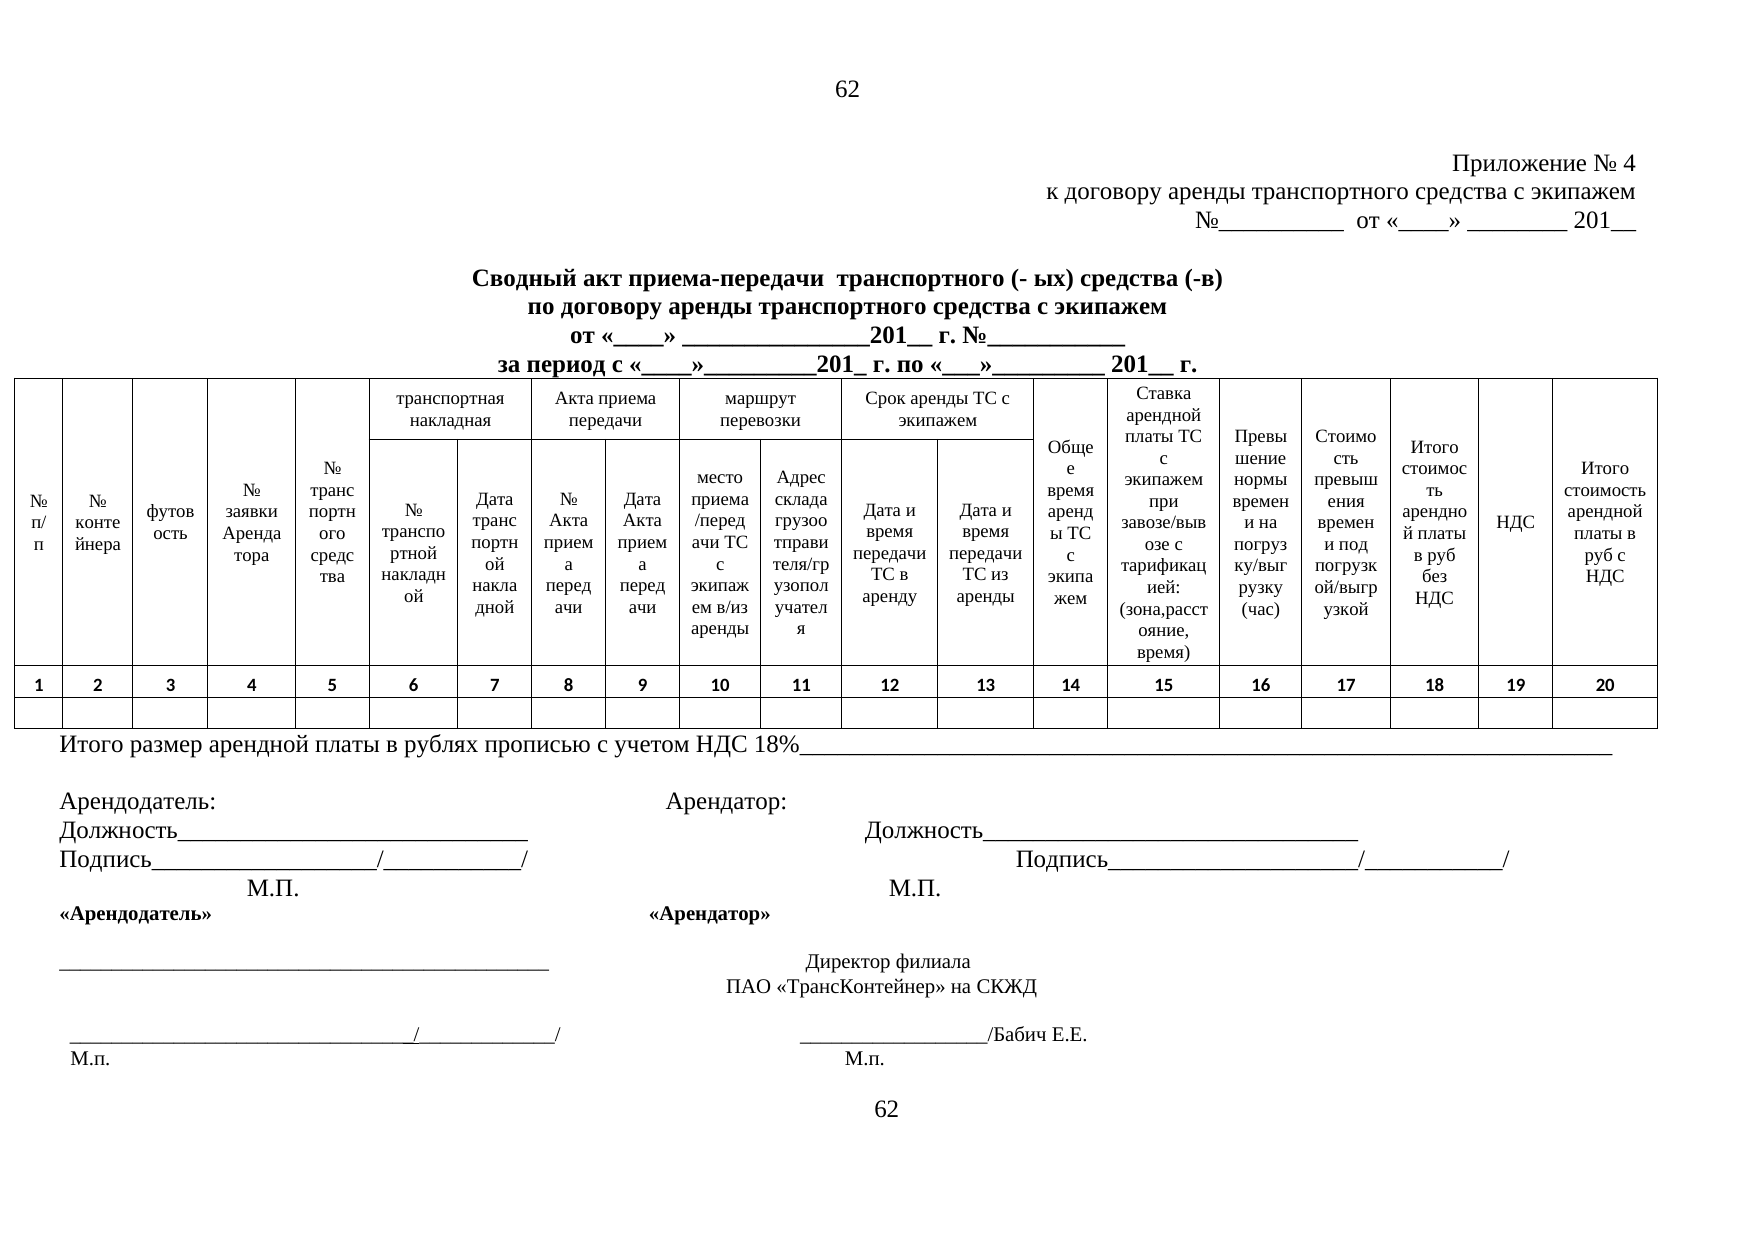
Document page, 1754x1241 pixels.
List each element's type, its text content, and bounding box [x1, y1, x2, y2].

table_header № заявки Арендатора [208, 379, 295, 665]
table_cell 19 [1479, 666, 1552, 697]
table_cell [938, 698, 1033, 728]
table_cell [1108, 698, 1219, 728]
table_header № контейнера [63, 379, 132, 665]
text _________________________________/_____________/ __________________/Бабич Е.Е. [59, 1022, 1636, 1046]
table_cell 16 [1220, 666, 1301, 697]
table_cell 6 [370, 666, 457, 697]
table_header транспортная накладная [370, 379, 531, 439]
table_header Превышение нормы времени на погрузку/выгрузку (час) [1220, 379, 1301, 665]
text Итого размер арендной платы в рублях прописью с учетом НДС 18%_________________________________________________________________ [59, 729, 1636, 758]
table_cell [680, 698, 760, 728]
table_cell 8 [532, 666, 605, 697]
table_cell 10 [680, 666, 760, 697]
table_cell место приема/передачи ТС с экипажем в/из аренды [680, 440, 760, 665]
table_cell [63, 698, 132, 728]
table_cell Дата и время передачи ТС в аренду [842, 440, 937, 665]
table_cell [370, 698, 457, 728]
table_cell 11 [761, 666, 841, 697]
table_header маршрут перевозки [680, 379, 841, 439]
table_cell Дата транспортной накладной [458, 440, 531, 665]
table_cell № Акта приема передачи [532, 440, 605, 665]
table_cell 5 [296, 666, 369, 697]
table_cell [606, 698, 679, 728]
text Подпись__________________/___________/ Подпись____________________/___________/ [59, 844, 1636, 873]
table_header НДС [1479, 379, 1552, 665]
table_header Итого стоимость арендной платы в руб с НДС [1553, 379, 1657, 665]
table_header Стоимость превышения времени под погрузкой/выгрузкой [1302, 379, 1390, 665]
table_header Итого стоимость арендной платы в руб без НДС [1391, 379, 1478, 665]
table_cell [15, 698, 62, 728]
text «Арендодатель» «Арендатор» [59, 901, 1636, 925]
text Должность____________________________ Должность______________________________ [59, 815, 1636, 844]
text по договору аренды транспортного средства с экипажем [59, 291, 1636, 320]
table_cell 3 [133, 666, 207, 697]
table_cell Дата и время передачи ТС из аренды [938, 440, 1033, 665]
table_cell 9 [606, 666, 679, 697]
text М.П. М.П. [59, 873, 1636, 901]
table_cell [208, 698, 295, 728]
text за период с «____»_________201_ г. по «___»_________ 201__ г. [59, 349, 1636, 378]
table_cell 4 [208, 666, 295, 697]
table_cell [458, 698, 531, 728]
text к договору аренды транспортного средства с экипажем [59, 176, 1636, 205]
text М.п. М.п. [60, 1046, 1636, 1070]
text №__________ от «____» ________ 201__ [59, 205, 1636, 234]
table_cell 12 [842, 666, 937, 697]
table_header Ставка арендной платы ТС с экипажем при завозе/вывозе с тарификацией: (зона,расстояние, время) [1108, 379, 1219, 665]
text ПАО «ТрансКонтейнер» на СКЖД [59, 973, 1636, 998]
table_cell 15 [1108, 666, 1219, 697]
table_header Общее время аренды ТС с экипажем [1034, 379, 1107, 665]
table_cell 17 [1302, 666, 1390, 697]
table_header футовость [133, 379, 207, 665]
table_cell 13 [938, 666, 1033, 697]
table_cell [761, 698, 841, 728]
table_cell [1034, 698, 1107, 728]
table_cell 20 [1553, 666, 1657, 697]
text Сводный акт приема-передачи транспортного (- ых) средства (-в) [59, 263, 1636, 291]
table_cell Дата Акта приема передачи [606, 440, 679, 665]
text Арендодатель: Арендатор: [59, 786, 1636, 815]
table_header № транспортного средства [296, 379, 369, 665]
table_header Срок аренды ТС с экипажем [842, 379, 1033, 439]
table_cell 2 [63, 666, 132, 697]
table_cell [1220, 698, 1301, 728]
table_cell 1 [15, 666, 62, 697]
table_cell [296, 698, 369, 728]
text Приложение № 4 [59, 148, 1636, 176]
text от «____» _______________201__ г. №___________ [59, 320, 1636, 349]
table_cell [1479, 698, 1552, 728]
table_header № п/п [15, 379, 62, 665]
table_cell 18 [1391, 666, 1478, 697]
table_cell [1553, 698, 1657, 728]
table_header Акта приема передачи [532, 379, 679, 439]
table_cell № транспортной накладной [370, 440, 457, 665]
table_cell [842, 698, 937, 728]
table_cell [1302, 698, 1390, 728]
table_cell Адрес склада грузоотправителя/грузополучателя [761, 440, 841, 665]
table_cell [532, 698, 605, 728]
table_cell [1391, 698, 1478, 728]
text _______________________________________________ Директор филиала [59, 949, 1636, 973]
table_cell [133, 698, 207, 728]
table_cell 14 [1034, 666, 1107, 697]
table_cell 7 [458, 666, 531, 697]
